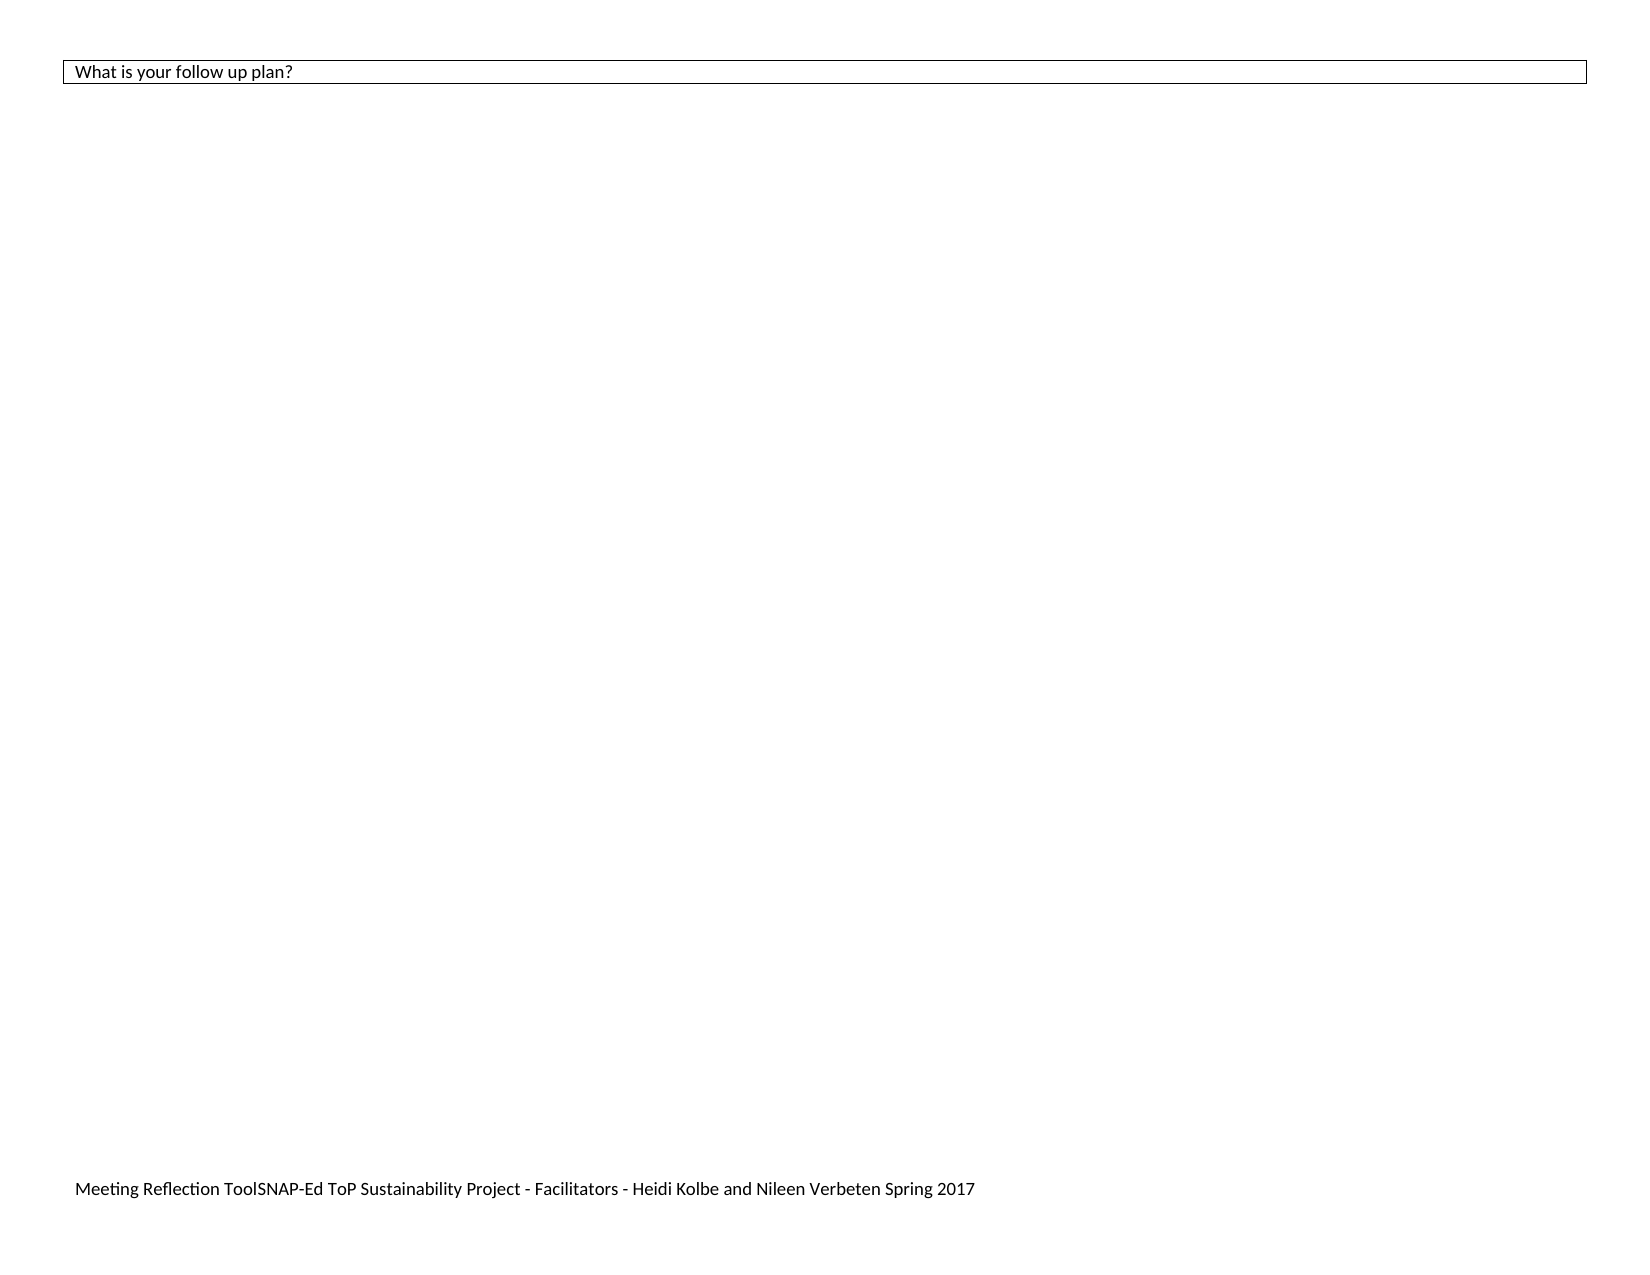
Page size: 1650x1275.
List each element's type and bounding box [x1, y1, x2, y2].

table_cell [64, 61, 347, 83]
table_cell [347, 61, 1586, 83]
